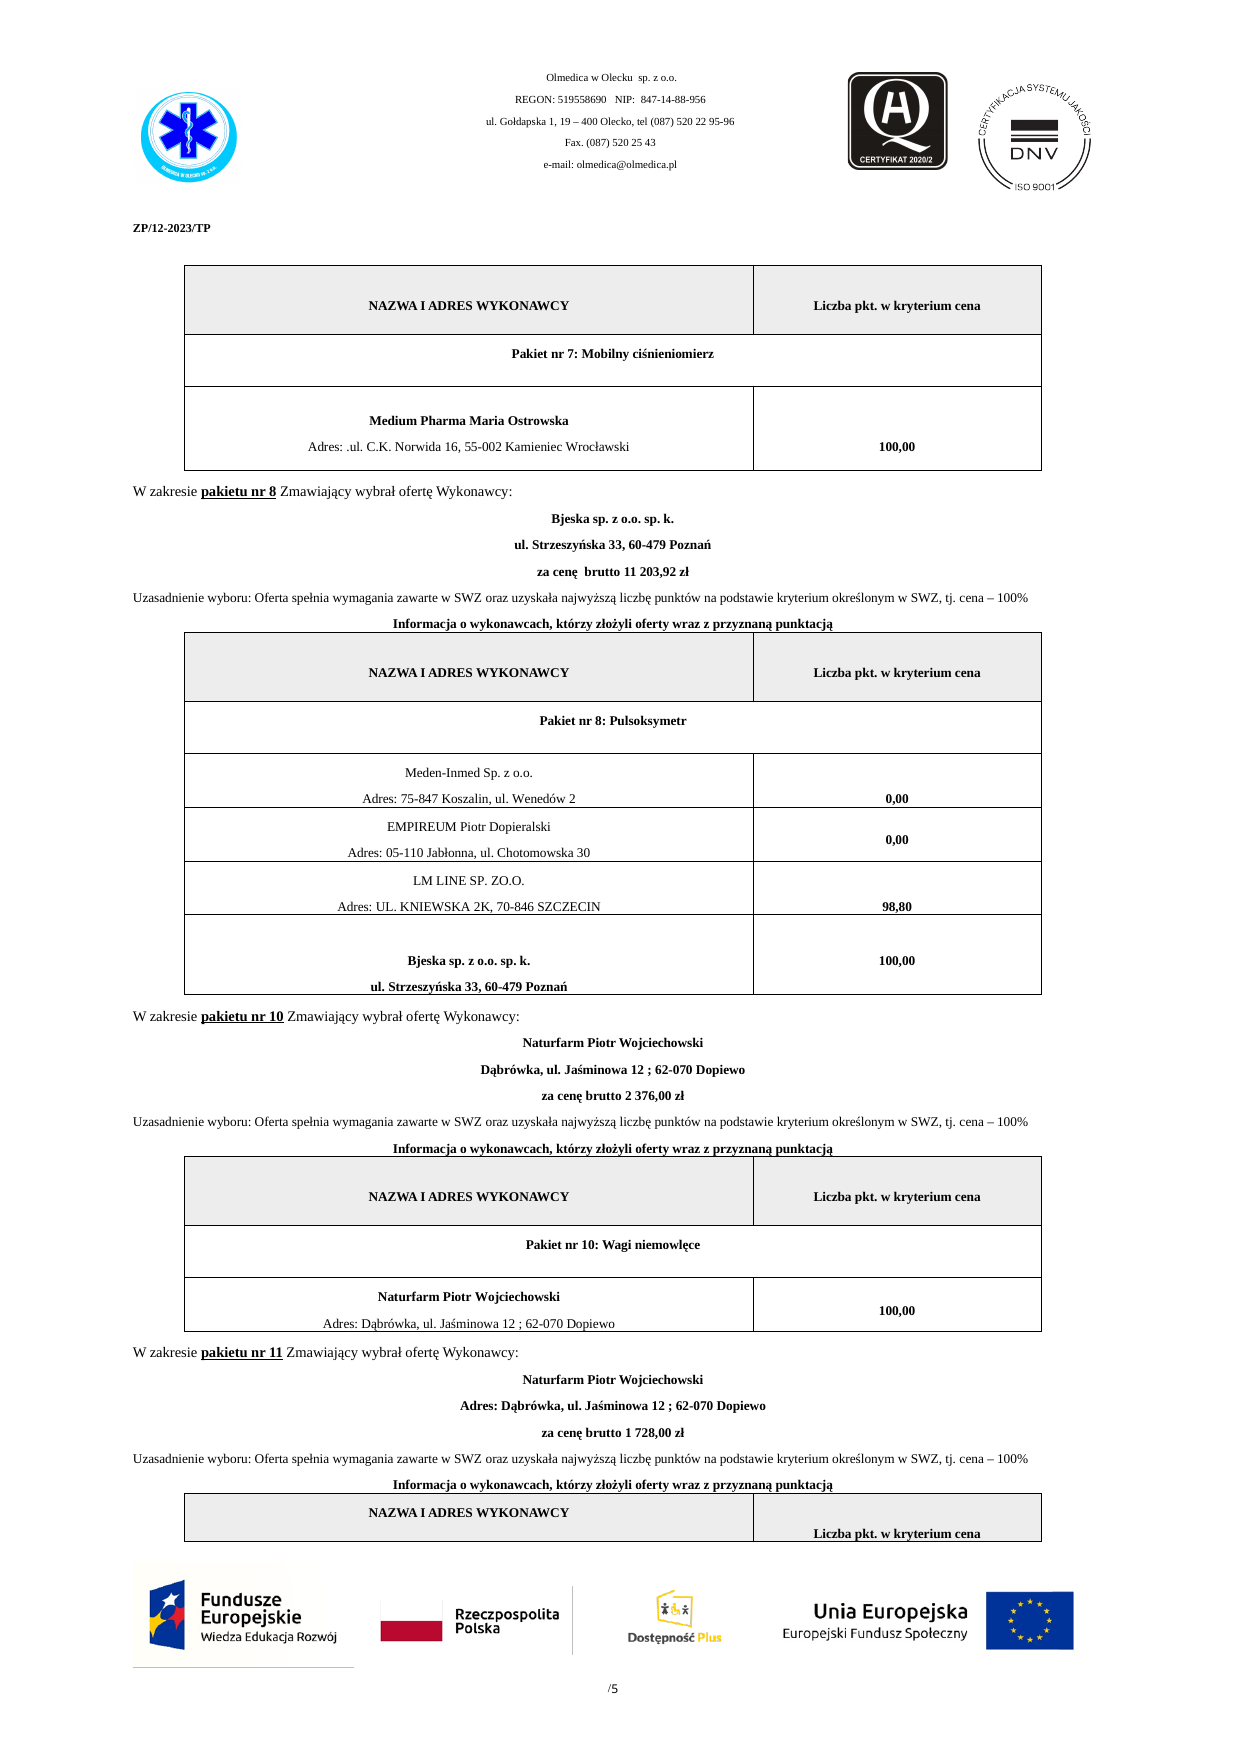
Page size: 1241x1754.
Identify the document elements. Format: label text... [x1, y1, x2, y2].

picture [969, 75, 1100, 230]
text Adres: Dąbrówka, ul. Jaśminowa 12 ; 62-070 Dopiewo [133, 1387, 1093, 1414]
text Informacja o wykonawcach, którzy złożyli oferty wraz z przyznaną punktacją [133, 1466, 1093, 1493]
table_cell 100,00 [754, 915, 1041, 994]
text za cenę brutto 11 203,92 zł [133, 553, 1093, 579]
table_cell Bjeska sp. z o.o. sp. k. ul. Strzeszyńska 33, 60-479 Poznań [185, 915, 753, 994]
picture [847, 72, 948, 170]
table_cell 100,00 [754, 387, 1041, 470]
table_cell 0,00 [754, 754, 1041, 807]
table_header NAZWA I ADRES WYKONAWCY [185, 1494, 753, 1541]
text Bjeska sp. z o.o. sp. k. [133, 500, 1093, 526]
text W zakresie pakietu nr 11 Zmawiający wybrał ofertę Wykonawcy: [133, 1332, 1093, 1361]
table_cell Medium Pharma Maria Ostrowska Adres: .ul. C.K. Norwida 16, 55-002 Kamieniec Wrocławski [185, 387, 753, 470]
picture [132, 87, 246, 186]
text ul. Strzeszyńska 33, 60-479 Poznań [133, 526, 1093, 553]
table_cell 0,00 [754, 808, 1041, 861]
table_header NAZWA I ADRES WYKONAWCY [185, 633, 753, 701]
table_cell 100,00 [754, 1278, 1041, 1331]
text Informacja o wykonawcach, którzy złożyli oferty wraz z przyznaną punktacją [133, 1130, 1093, 1156]
table_cell 98,80 [754, 862, 1041, 914]
text W zakresie pakietu nr 8 Zmawiający wybrał ofertę Wykonawcy: [133, 471, 1093, 500]
table_header NAZWA I ADRES WYKONAWCY [185, 266, 753, 334]
table_header Liczba pkt. w kryterium cena [754, 1157, 1041, 1225]
table_header NAZWA I ADRES WYKONAWCY [185, 1157, 753, 1225]
table_cell EMPIREUM Piotr Dopieralski Adres: 05-110 Jabłonna, ul. Chotomowska 30 [185, 808, 753, 861]
text za cenę brutto 2 376,00 zł [133, 1077, 1093, 1103]
table_header Liczba pkt. w kryterium cena [754, 266, 1041, 334]
table_cell Meden-Inmed Sp. z o.o. Adres: 75-847 Koszalin, ul. Wenedów 2 [185, 754, 753, 807]
table_header Liczba pkt. w kryterium cena [754, 1494, 1041, 1541]
table_cell Pakiet nr 10: Wagi niemowlęce [185, 1226, 1041, 1277]
table_cell Pakiet nr 8: Pulsoksymetr [185, 702, 1041, 753]
picture [132, 1562, 1093, 1669]
table_cell Naturfarm Piotr Wojciechowski Adres: Dąbrówka, ul. Jaśminowa 12 ; 62-070 Dopiewo [185, 1278, 753, 1331]
text Dąbrówka, ul. Jaśminowa 12 ; 62-070 Dopiewo [133, 1051, 1093, 1077]
table_cell LM LINE SP. ZO.O. Adres: UL. KNIEWSKA 2K, 70-846 SZCZECIN [185, 862, 753, 914]
text Informacja o wykonawcach, którzy złożyli oferty wraz z przyznaną punktacją [133, 605, 1093, 632]
text za cenę brutto 1 728,00 zł [133, 1414, 1093, 1440]
table_header Liczba pkt. w kryterium cena [754, 633, 1041, 701]
text W zakresie pakietu nr 10 Zmawiający wybrał ofertę Wykonawcy: [133, 996, 1093, 1024]
text Naturfarm Piotr Wojciechowski [133, 1024, 1093, 1051]
table_cell Pakiet nr 7: Mobilny ciśnieniomierz [185, 335, 1041, 386]
text Naturfarm Piotr Wojciechowski [133, 1361, 1093, 1387]
